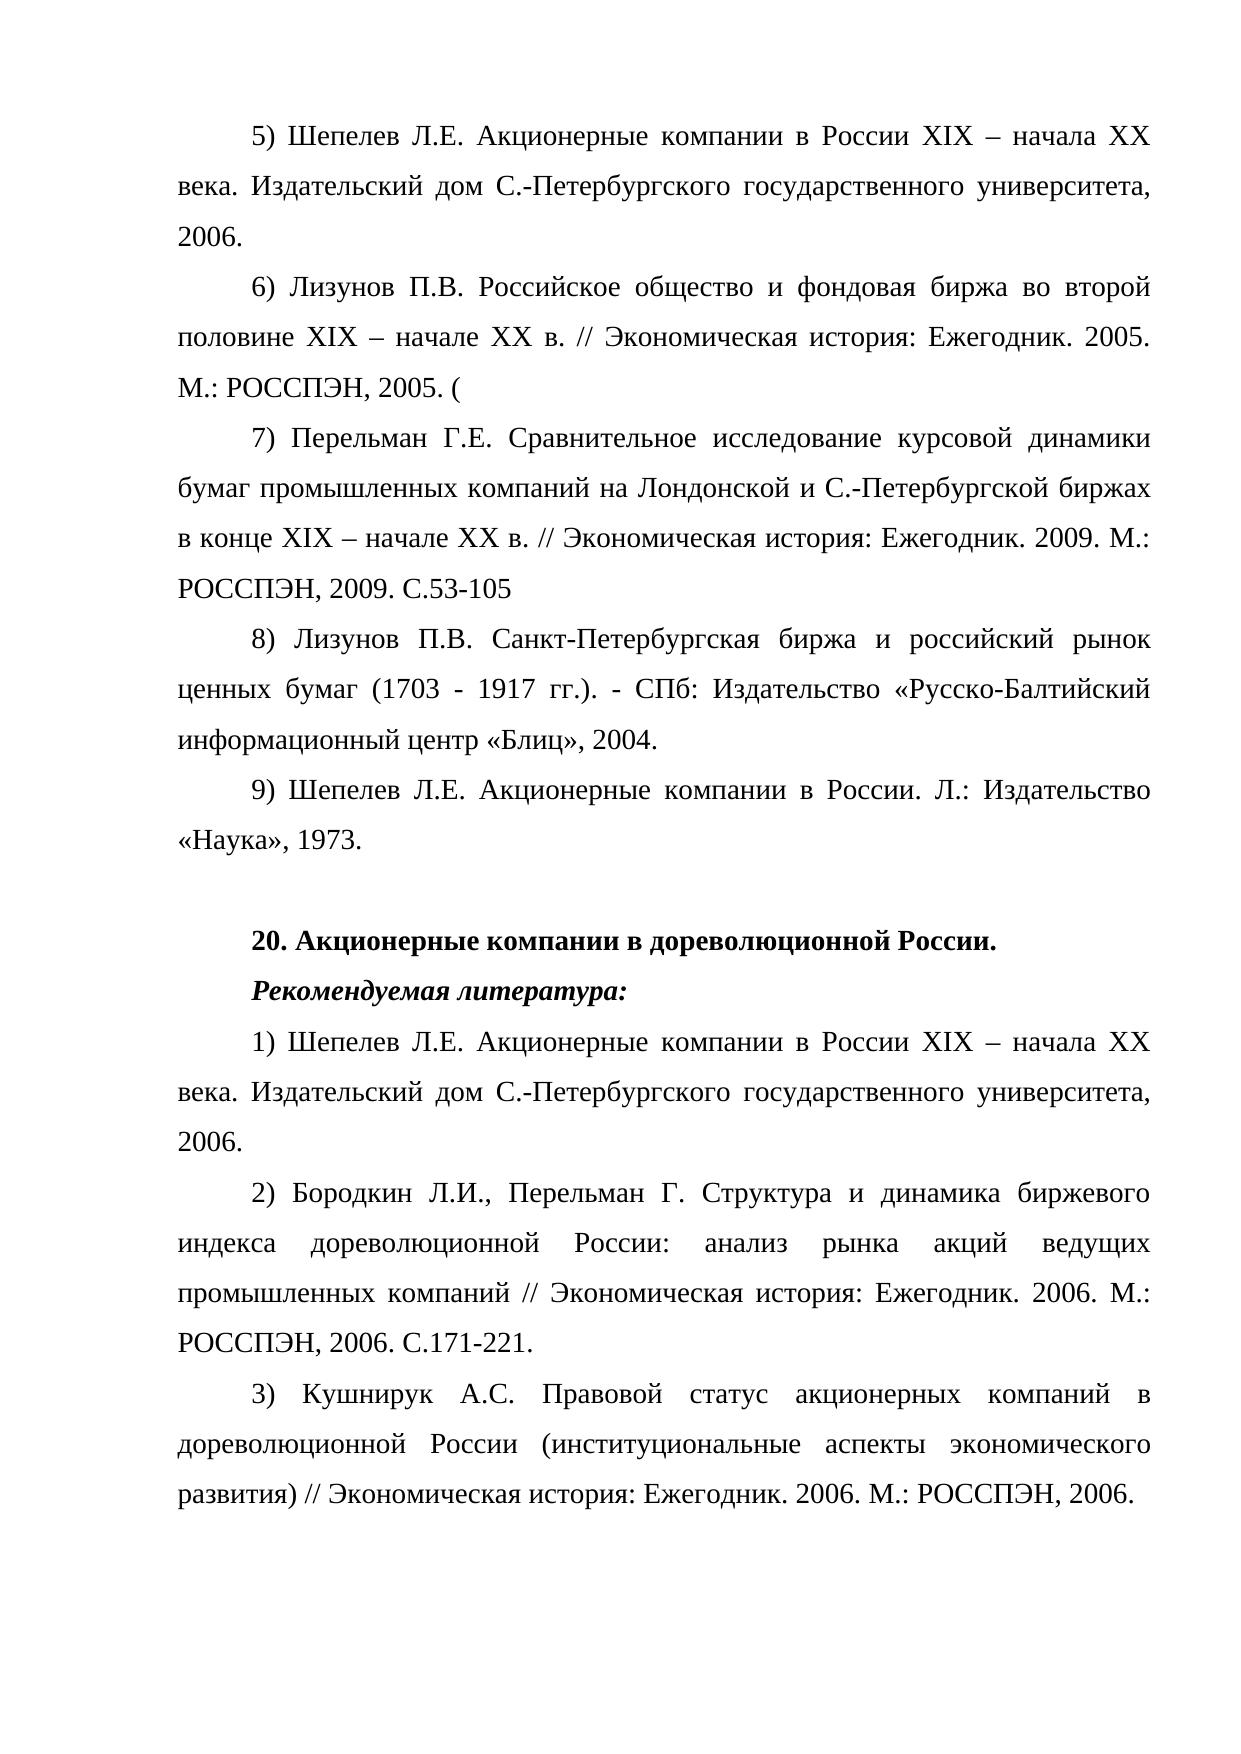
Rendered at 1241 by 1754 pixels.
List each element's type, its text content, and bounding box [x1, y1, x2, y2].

text 3) Кушнирук А.С. Правовой статус акционерных компаний в дореволюционной России (институциональные аспекты экономического развития) // Экономическая история: Ежегодник. 2006. М.: РОССПЭН, 2006. [177, 1376, 1152, 1510]
text 7) Перельман Г.Е. Сравнительное исследование курсовой динамики бумаг промышленных компаний на Лондонской и С.-Петербургской биржах в конце XIX – начале ХХ в. // Экономическая история: Ежегодник. 2009. М.: РОССПЭН, 2009. С.53-105 [177, 420, 1152, 604]
text Рекомендуемая литература: [177, 973, 1152, 1007]
text 6) Лизунов П.В. Российское общество и фондовая биржа во второй половине XIX – начале ХХ в. // Экономическая история: Ежегодник. 2005. М.: РОССПЭН, 2005. ( [177, 269, 1152, 403]
text 8) Лизунов П.В. Санкт-Петербургская биржа и российский рынок ценных бумаг (1703 - 1917 гг.). - СПб: Издательство «Русско-Балтийский информационный центр «Блиц», 2004. [177, 621, 1152, 755]
text 2) Бородкин Л.И., Перельман Г. Структура и динамика биржевого индекса дореволюционной России: анализ рынка акций ведущих промышленных компаний // Экономическая история: Ежегодник. 2006. М.: РОССПЭН, 2006. С.171-221. [177, 1175, 1152, 1359]
text 20. Акционерные компании в дореволюционной России. [177, 923, 1152, 957]
text 9) Шепелев Л.Е. Акционерные компании в России. Л.: Издательство «Наука», 1973. [177, 772, 1152, 856]
text 1) Шепелев Л.Е. Акционерные компании в России XIX – начала ХХ века. Издательский дом С.-Петербургского государственного университета, 2006. [177, 1024, 1152, 1158]
text 5) Шепелев Л.Е. Акционерные компании в России XIX – начала ХХ века. Издательский дом С.-Петербургского государственного университета, 2006. [177, 118, 1152, 252]
